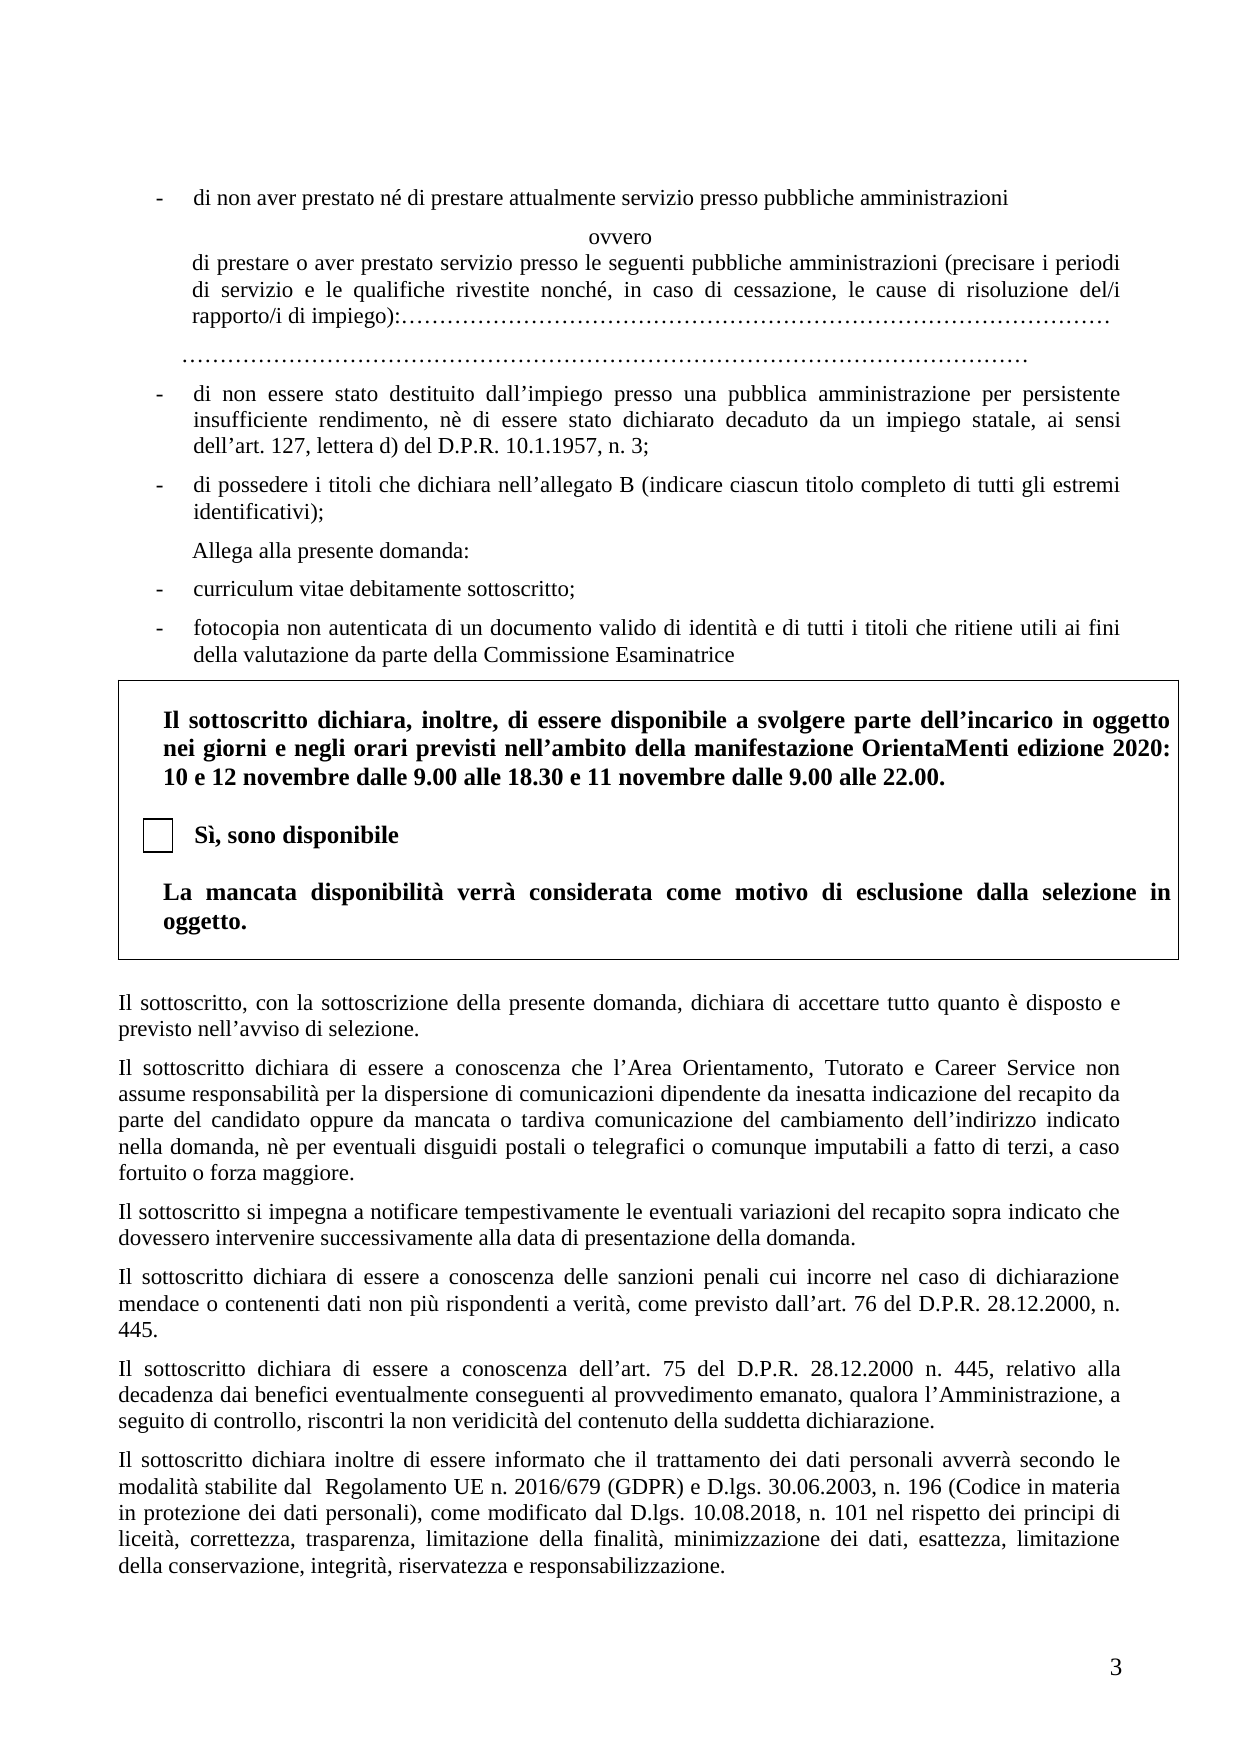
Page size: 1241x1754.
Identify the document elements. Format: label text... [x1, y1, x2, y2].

text ovvero [118, 223, 1122, 249]
list di non aver prestato né di prestare attualmente servizio presso pubbliche amministrazioni [156, 186, 1118, 211]
text Il sottoscritto, con la sottoscrizione della presente domanda, dichiara di accettare tutto quanto è disposto e previsto nell’avviso di selezione. [118, 988, 1122, 1041]
text ………………………………………………………………………………………………… [118, 341, 1122, 367]
list di possedere i titoli che dichiara nell’allegato B (indicare ciascun titolo completo di tutti gli estremi identificativi); [156, 471, 1122, 524]
text Allega alla presente domanda: [156, 537, 1122, 563]
text Il sottoscritto dichiara inoltre di essere informato che il trattamento dei dati personali avverrà secondo le modalità stabilite dal Regolamento UE n. 2016/679 (GDPR) e D.lgs. 30.06.2003, n. 196 (Codice in materia in protezione dei dati personali), come modificato dal D.lgs. 10.08.2018, n. 101 nel rispetto dei principi di liceità, correttezza, trasparenza, limitazione della finalità, minimizzazione dei dati, esattezza, limitazione della conservazione, integrità, riservatezza e responsabilizzazione. [118, 1446, 1122, 1578]
list di non essere stato destituito dall’impiego presso una pubblica amministrazione per persistente insufficiente rendimento, nè di essere stato dichiarato decaduto da un impiego statale, ai sensi dell’art. 127, lettera d) del D.P.R. 10.1.1957, n. 3; [156, 380, 1122, 459]
text Il sottoscritto dichiara di essere a conoscenza dell’art. 75 del D.P.R. 28.12.2000 n. 445, relativo alla decadenza dai benefici eventualmente conseguenti al provvedimento emanato, qualora l’Amministrazione, a seguito di controllo, riscontri la non veridicità del contenuto della suddetta dichiarazione. [118, 1355, 1122, 1434]
text Il sottoscritto dichiara di essere a conoscenza che l’Area Orientamento, Tutorato e Career Service non assume responsabilità per la dispersione di comunicazioni dipendente da inesatta indicazione del recapito da parte del candidato oppure da mancata o tardiva comunicazione del cambiamento dell’indirizzo indicato nella domanda, nè per eventuali disguidi postali o telegrafici o comunque imputabili a fatto di terzi, a caso fortuito o forza maggiore. [118, 1054, 1122, 1186]
table_header Il sottoscritto dichiara, inoltre, di essere disponibile a svolgere parte dell’incarico in oggetto nei giorni e negli orari previsti nell’ambito della manifestazione OrientaMenti edizione 2020: 10 e 12 novembre dalle 9.00 alle 18.30 e 11 novembre dalle 9.00 alle 22.00. Sì, sono disponibile La mancata disponibilità verrà considerata come motivo di esclusione dalla selezione in oggetto. [119, 681, 1178, 959]
text di prestare o aver prestato servizio presso le seguenti pubbliche amministrazioni (precisare i periodi di servizio e le qualifiche rivestite nonché, in caso di cessazione, le cause di risoluzione del/i rapporto/i di impiego):………………………………………………………………………………… [192, 249, 1122, 328]
list fotocopia non autenticata di un documento valido di identità e di tutti i titoli che ritiene utili ai fini della valutazione da parte della Commissione Esaminatrice [156, 614, 1122, 667]
text Il sottoscritto si impegna a notificare tempestivamente le eventuali variazioni del recapito sopra indicato che dovessero intervenire successivamente alla data di presentazione della domanda. [118, 1198, 1122, 1251]
list curriculum vitae debitamente sottoscritto; [118, 576, 1122, 602]
text Il sottoscritto dichiara di essere a conoscenza delle sanzioni penali cui incorre nel caso di dichiarazione mendace o contenenti dati non più rispondenti a verità, come previsto dall’art. 76 del D.P.R. 28.12.2000, n. 445. [118, 1263, 1122, 1342]
